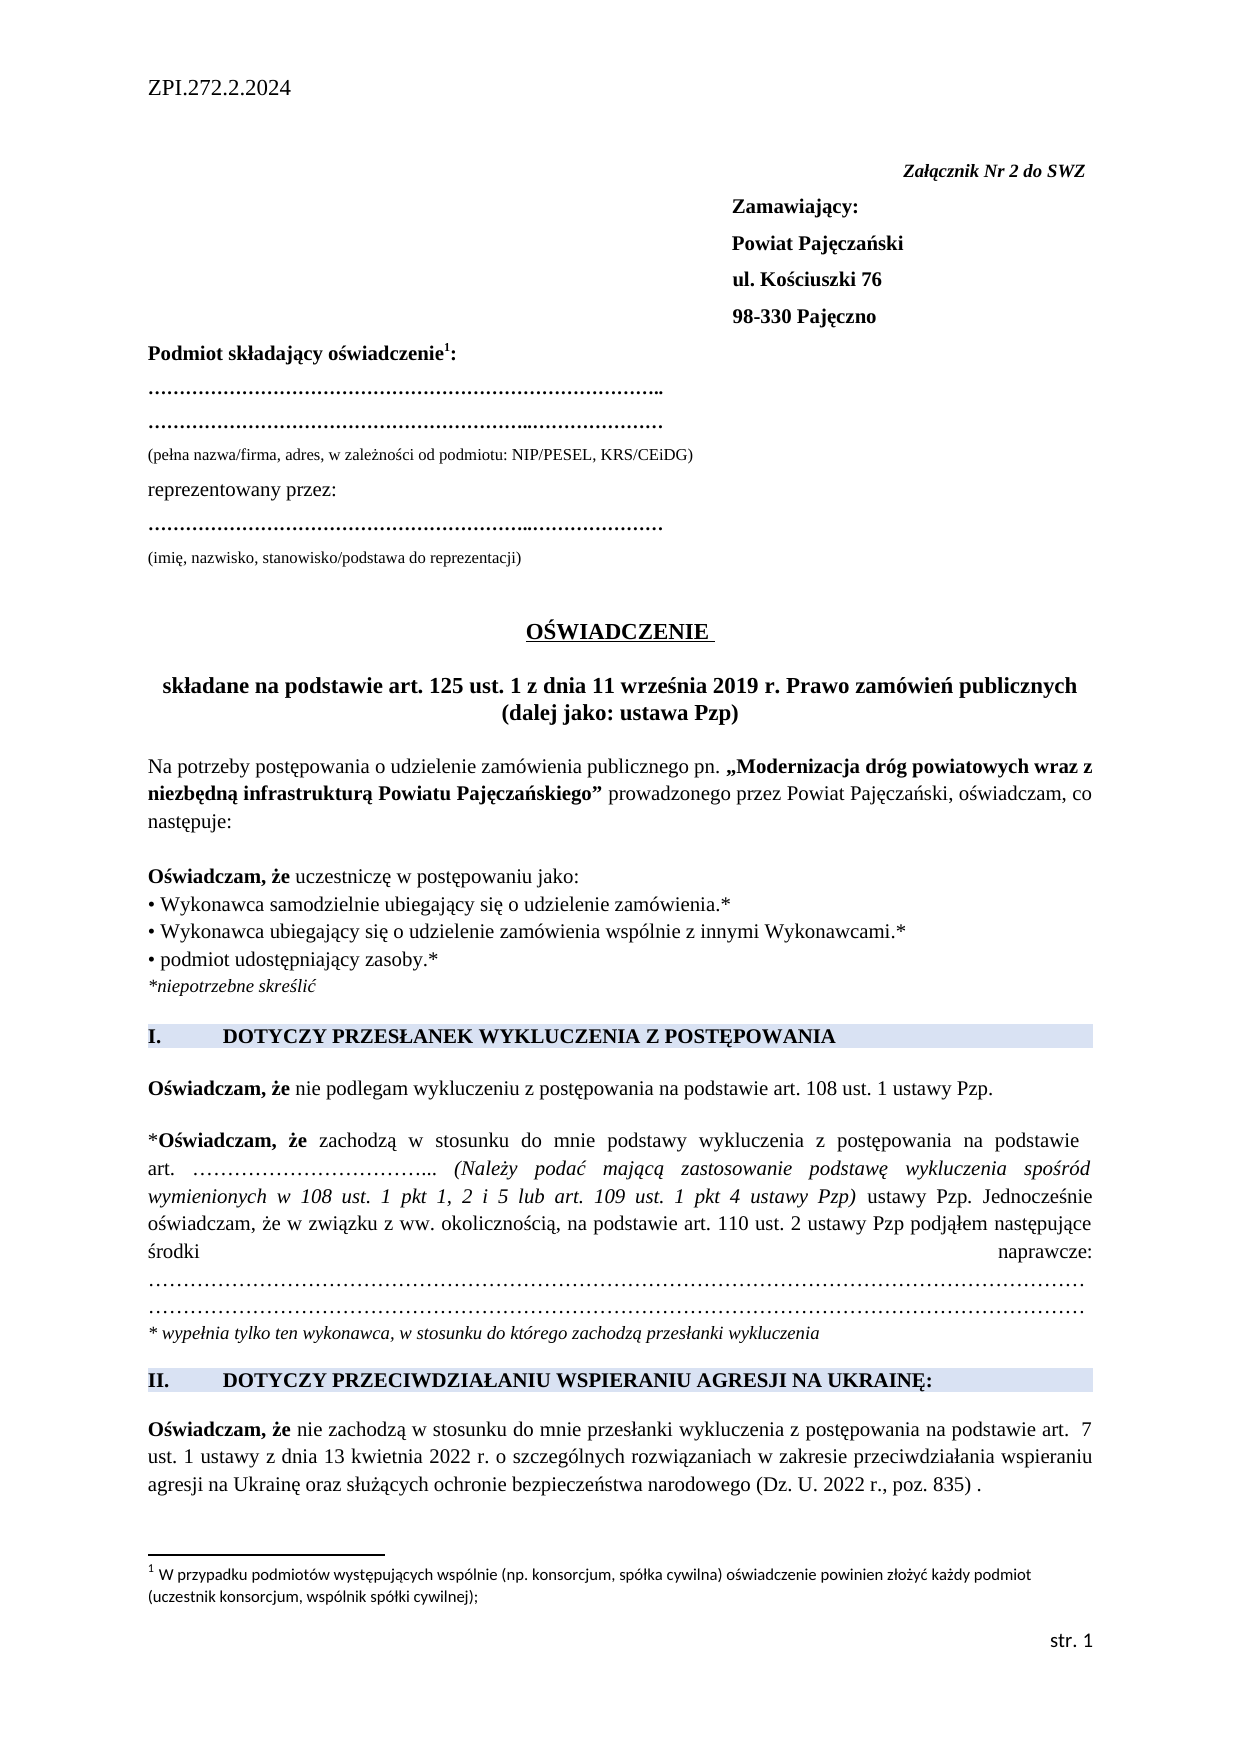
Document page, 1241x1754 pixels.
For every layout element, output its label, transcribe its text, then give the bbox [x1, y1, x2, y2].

text • Wykonawca ubiegający się o udzielenie zamówienia wspólnie z innymi Wykonawcami.* [148, 919, 1093, 943]
text Załącznik Nr 2 do SWZ [148, 160, 1093, 182]
text Podmiot składający oświadczenie: [148, 340, 1093, 364]
text 98-330 Pajęczno [443, 304, 1093, 328]
text Oświadczam, że nie podlegam wykluczeniu z postępowania na podstawie art. 108 ust. 1 ustawy Pzp. [148, 1076, 1093, 1100]
text *niepotrzebne skreślić [148, 974, 1093, 996]
text Na potrzeby postępowania o udzielenie zamówienia publicznego pn. „Modernizacja dróg powiatowych wraz z niezbędną infrastrukturą Powiatu Pajęczańskiego” prowadzonego przez Powiat Pajęczański, oświadczam, co następuje: [148, 754, 1093, 833]
text Oświadczam, że uczestniczę w postępowaniu jako: [148, 864, 1093, 888]
text ……………………………………………………………………….. [148, 377, 1093, 398]
list DOTYCZY PRZECIWDZIAŁANIU WSPIERANIU AGRESJI NA UKRAINĘ: [148, 1368, 1093, 1392]
text Oświadczam, że nie zachodzą w stosunku do mnie przesłanki wykluczenia z postępowania na podstawie art. 7 ust. 1 ustawy z dnia 13 kwietnia 2022 r. o szczególnych rozwiązaniach w zakresie przeciwdziałania wspieraniu agresji na Ukrainę oraz służących ochronie bezpieczeństwa narodowego (Dz. U. 2022 r., poz. 835) . [148, 1417, 1093, 1496]
text Zamawiający: [664, 194, 1093, 218]
text (pełna nazwa/firma, adres, w zależności od podmiotu: NIP/PESEL, KRS/CEiDG) [148, 445, 1093, 464]
text ……………………………………………………..………………… [148, 513, 1093, 535]
text (imię, nazwisko, stanowisko/podstawa do reprezentacji) [148, 547, 1093, 567]
text Powiat Pajęczański [516, 231, 1093, 255]
text reprezentowany przez: [148, 477, 1093, 501]
text *Oświadczam, że zachodzą w stosunku do mnie podstawy wykluczenia z postępowania na podstawie art. ……………………………... (Należy podać mającą zastosowanie podstawę wykluczenia spośród wymienionych w 108 ust. 1 pkt 1, 2 i 5 lub art. 109 ust. 1 pkt 4 ustawy Pzp) ustawy Pzp. Jednocześnie oświadczam, że w związku z ww. okolicznością, na podstawie art. 110 ust. 2 ustawy Pzp podjąłem następujące środki naprawcze: ……………………………………………………………………………………………………………………… ……………………………………………………………………………………………………………………… [148, 1128, 1093, 1318]
text * wypełnia tylko ten wykonawca, w stosunku do którego zachodzą przesłanki wykluczenia [148, 1322, 1093, 1343]
text • podmiot udostępniający zasoby.* [148, 947, 1093, 971]
text składane na podstawie art. 125 ust. 1 z dnia 11 września 2019 r. Prawo zamówień publicznych (dalej jako: ustawa Pzp) [148, 672, 1093, 725]
list DOTYCZY PRZESŁANEK WYKLUCZENIA Z POSTĘPOWANIA [148, 1024, 1093, 1048]
text ……………………………………………………..………………… [148, 411, 1093, 433]
text Oświadczenie [148, 618, 1093, 672]
text • Wykonawca samodzielnie ubiegający się o udzielenie zamówienia.* [148, 892, 1093, 916]
text ul. Kościuszki 76 [443, 267, 1093, 291]
